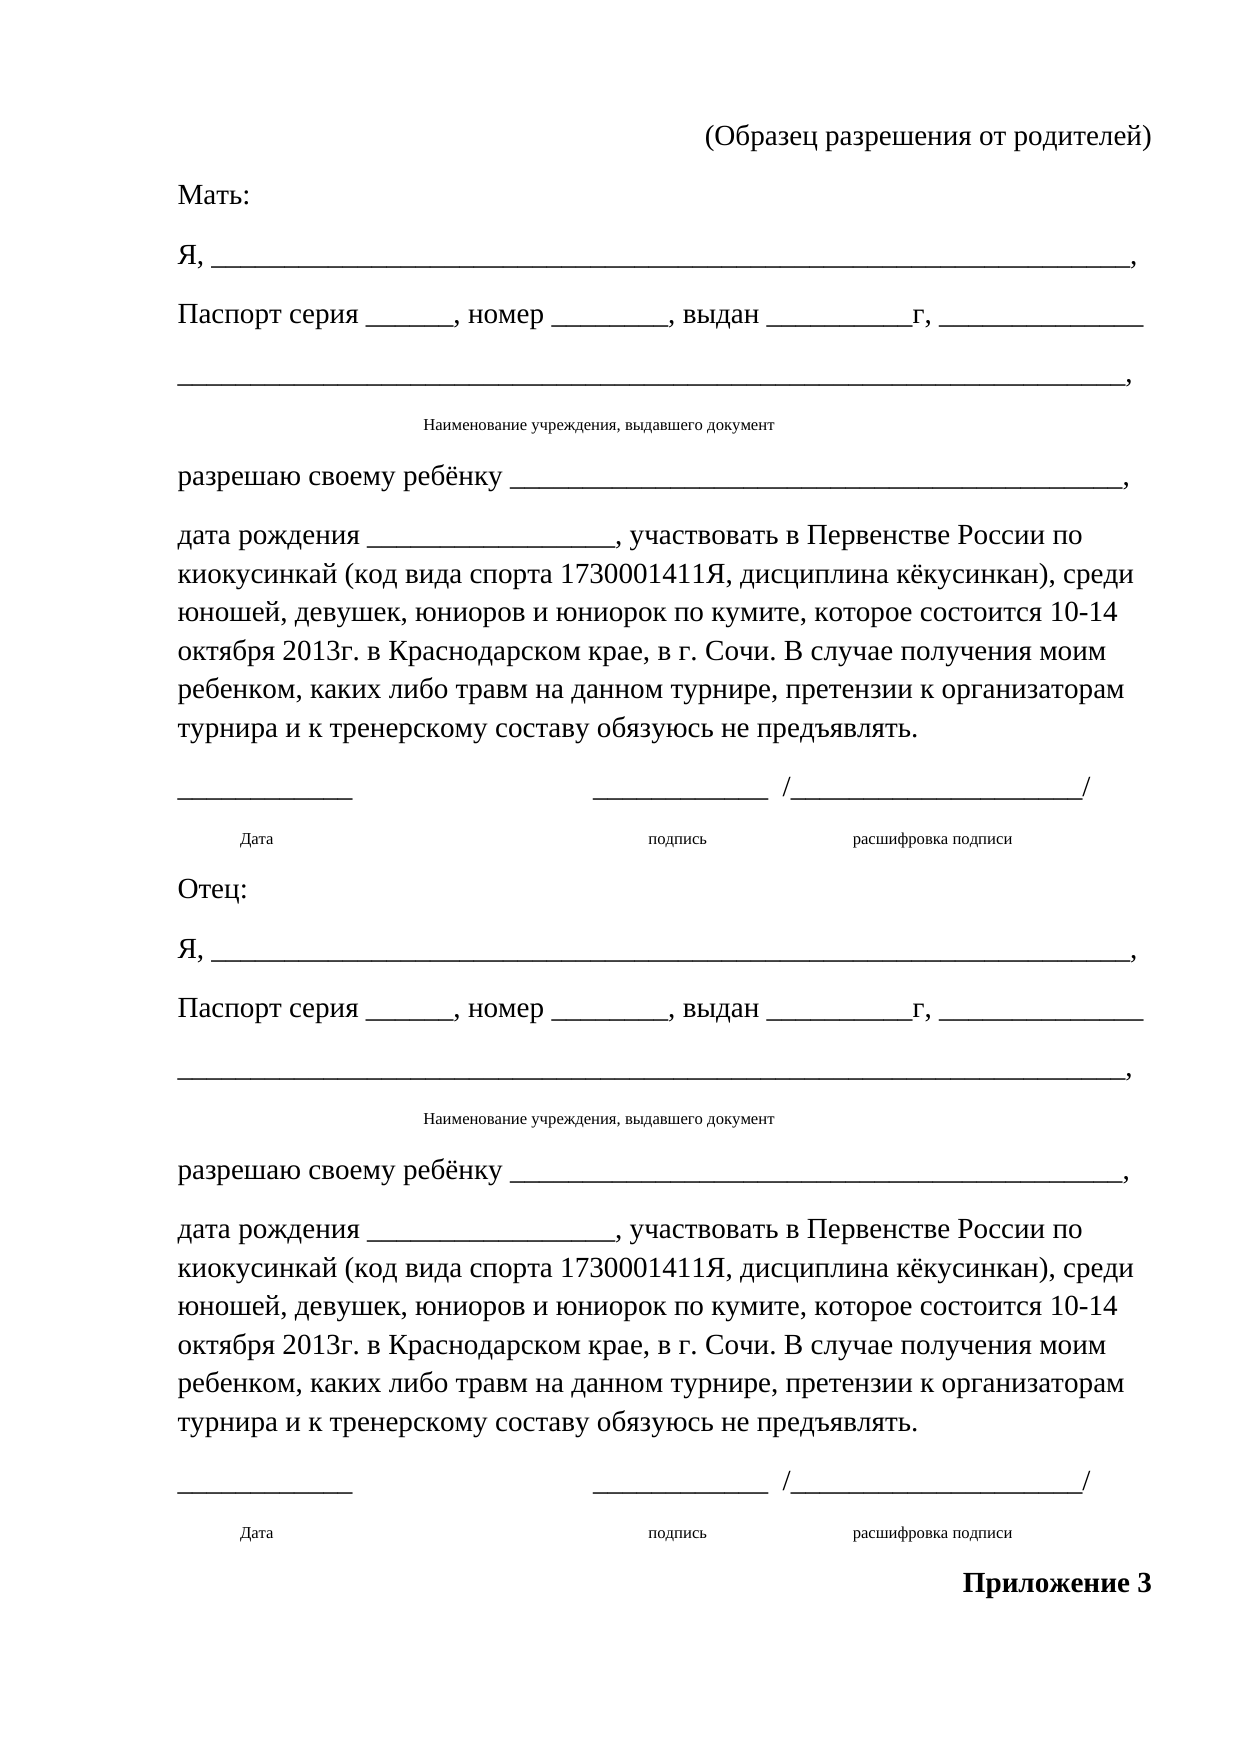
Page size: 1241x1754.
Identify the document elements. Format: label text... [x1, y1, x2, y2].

text Отец: [177, 871, 1152, 905]
text Мать: [177, 177, 1152, 211]
text Паспорт серия ______, номер ________, выдан __________г, ______________ [177, 990, 1152, 1024]
text _________________________________________________________________, [177, 1049, 1152, 1083]
text (Образец разрешения от родителей) [177, 118, 1152, 152]
text ____________ ____________ /____________________/ [177, 769, 1152, 803]
text _________________________________________________________________, [177, 356, 1152, 389]
text Наименование учреждения, выдавшего документ [177, 1109, 1152, 1128]
text Приложение 3 [177, 1565, 1152, 1599]
text Я, _______________________________________________________________, [177, 931, 1152, 964]
text дата рождения _________________, участвовать в Первенстве России по киокусинкай (код вида спорта 1730001411Я, дисциплина кёкусинкан), среди юношей, девушек, юниоров и юниорок по кумите, которое состоится 10- в Краснодарском крае, в г. Сочи. В случае получения моим ребенком, каких либо травм на данном турнире, претензии к организаторам турнира и к тренерскому составу обязуюсь не предъявлять. [177, 517, 1152, 743]
text Паспорт серия ______, номер ________, выдан __________г, ______________ [177, 296, 1152, 330]
text ____________ ____________ /____________________/ [177, 1463, 1152, 1497]
text Дата подпись расшифровка подписи [177, 1523, 1152, 1542]
text Я, _______________________________________________________________, [177, 237, 1152, 270]
text Наименование учреждения, выдавшего документ [177, 415, 1152, 434]
text Дата подпись расшифровка подписи [177, 829, 1152, 848]
text разрешаю своему ребёнку __________________________________________, [177, 458, 1152, 491]
text разрешаю своему ребёнку __________________________________________, [177, 1152, 1152, 1185]
text дата рождения _________________, участвовать в Первенстве России по киокусинкай (код вида спорта 1730001411Я, дисциплина кёкусинкан), среди юношей, девушек, юниоров и юниорок по кумите, которое состоится 10- в Краснодарском крае, в г. Сочи. В случае получения моим ребенком, каких либо травм на данном турнире, претензии к организаторам турнира и к тренерскому составу обязуюсь не предъявлять. [177, 1211, 1152, 1437]
